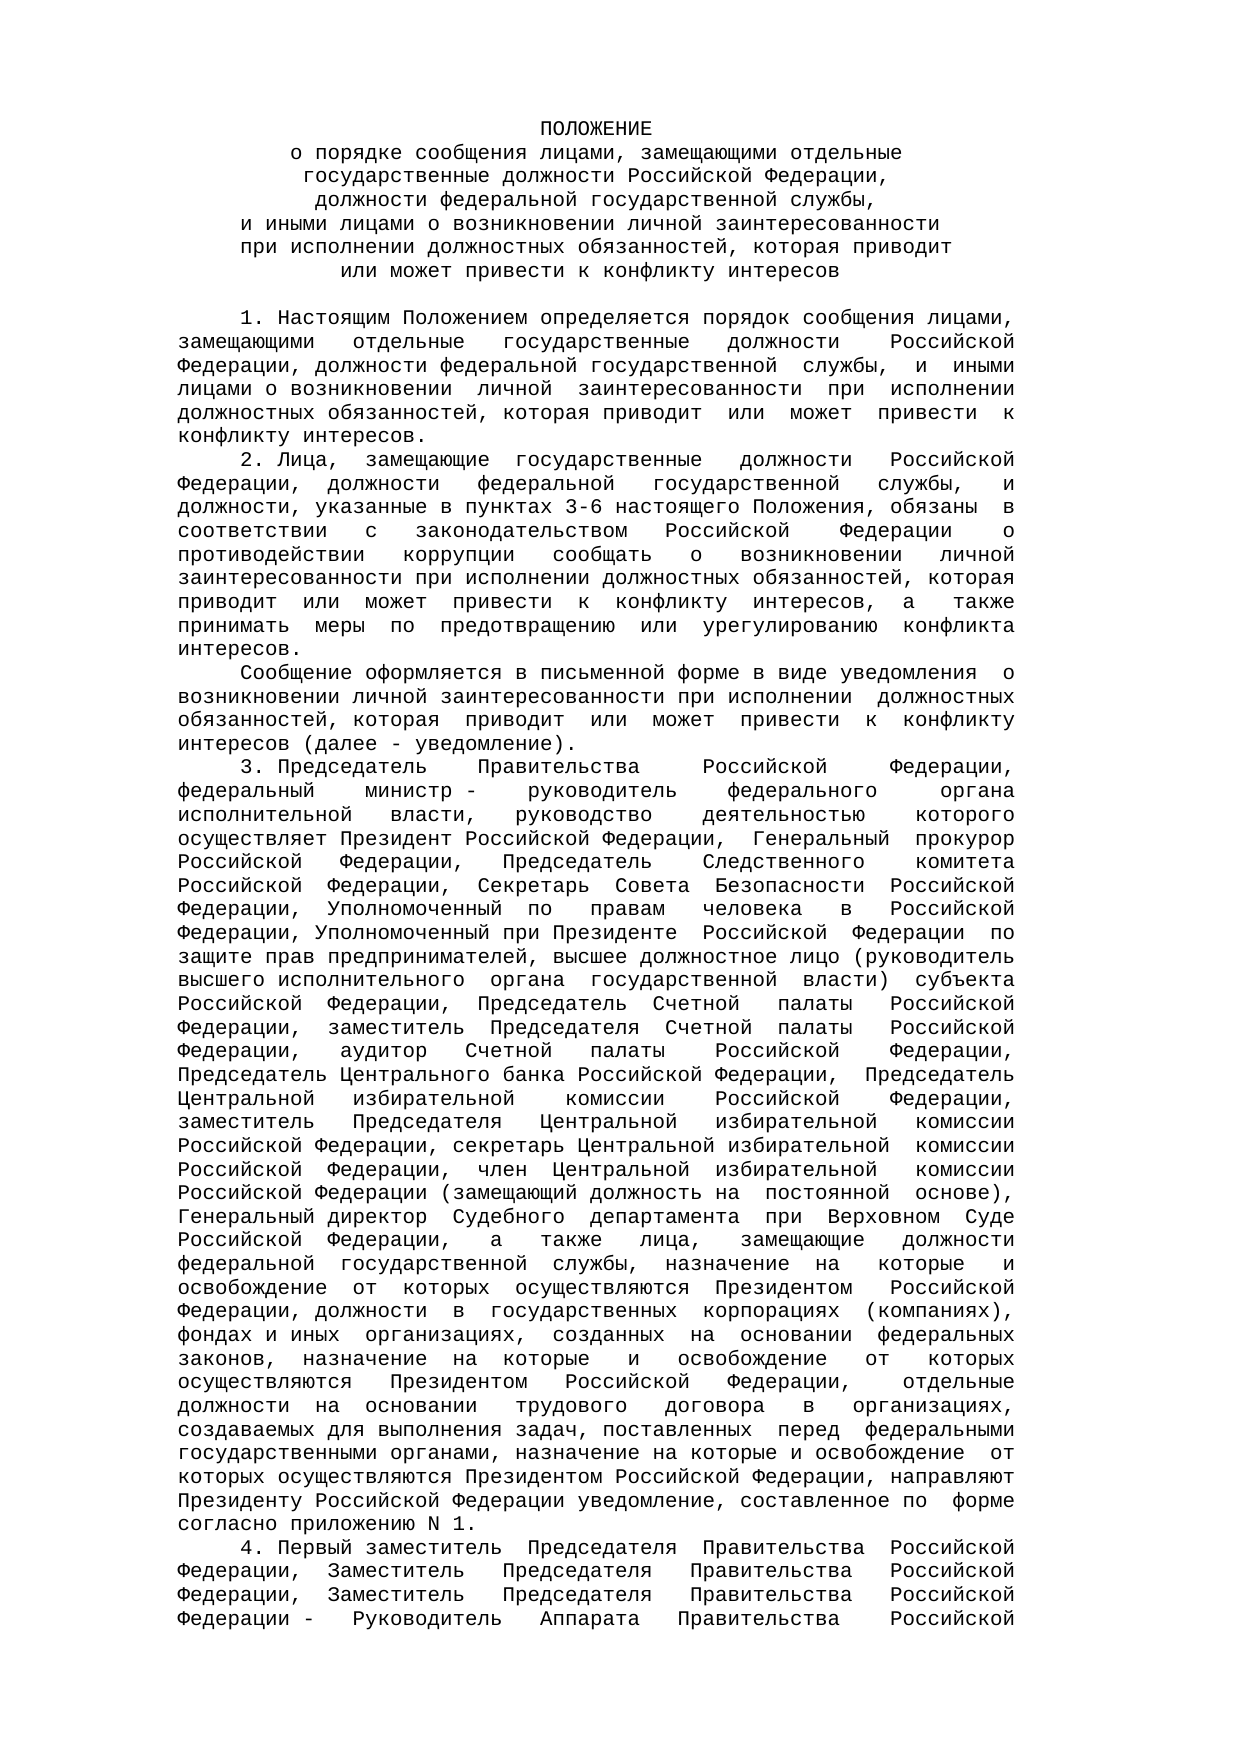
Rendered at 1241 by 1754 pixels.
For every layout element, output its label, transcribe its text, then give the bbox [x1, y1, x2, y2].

text защите прав предпринимателей, высшее должностное лицо (руководитель [177, 946, 1152, 969]
text соответствии с законодательством Российской Федерации о [177, 520, 1152, 544]
text или может привести к конфликту интересов [177, 260, 1152, 284]
text лицами о возникновении личной заинтересованности при исполнении [177, 378, 1152, 402]
text должности федеральной государственной службы, [177, 189, 1152, 213]
text Федерации, аудитор Счетной палаты Российской Федерации, [177, 1040, 1152, 1064]
text о порядке сообщения лицами, замещающими отдельные [177, 142, 1152, 165]
text Центральной избирательной комиссии Российской Федерации, [177, 1088, 1152, 1111]
text фондах и иных организациях, созданных на основании федеральных [177, 1324, 1152, 1348]
text Российской Федерации, член Центральной избирательной комиссии [177, 1158, 1152, 1182]
text Федерации, Уполномоченный по правам человека в Российской [177, 898, 1152, 922]
text заместитель Председателя Центральной избирательной комиссии [177, 1111, 1152, 1135]
text 3. Председатель Правительства Российской Федерации, [177, 757, 1152, 780]
text Российской Федерации, Председатель Счетной палаты Российской [177, 993, 1152, 1017]
text Российской Федерации, а также лица, замещающие должности [177, 1229, 1152, 1253]
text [177, 1561, 1152, 1584]
text которых осуществляются Президентом Российской Федерации, направляют [177, 1466, 1152, 1489]
text замещающими отдельные государственные должности Российской [177, 331, 1152, 354]
text Федерации - Руководитель Аппарата Правительства Российской [177, 1608, 1152, 1631]
text согласно приложению N 1. [177, 1513, 1152, 1537]
text исполнительной власти, руководство деятельностью которого [177, 804, 1152, 827]
text высшего исполнительного органа государственной власти) субъекта [177, 969, 1152, 993]
text Федерации, должности в государственных корпорациях (компаниях), [177, 1300, 1152, 1324]
text федеральный министр - руководитель федерального органа [177, 780, 1152, 804]
text Российской Федерации (замещающий должность на постоянной основе), [177, 1182, 1152, 1206]
text принимать меры по предотвращению или урегулированию конфликта [177, 615, 1152, 638]
text приводит или может привести к конфликту интересов, а также [177, 591, 1152, 615]
text и иными лицами о возникновении личной заинтересованности [177, 213, 1152, 236]
text 2. Лица, замещающие государственные должности Российской [177, 449, 1152, 473]
text Федерации, должности федеральной государственной службы, и иными [177, 354, 1152, 378]
text конфликту интересов. [177, 426, 1152, 449]
text должности, указанные в пунктах 3-6 настоящего Положения, обязаны в [177, 496, 1152, 520]
text Российской Федерации, секретарь Центральной избирательной комиссии [177, 1135, 1152, 1158]
text возникновении личной заинтересованности при исполнении должностных [177, 686, 1152, 709]
text Президенту Российской Федерации уведомление, составленное по форме [177, 1489, 1152, 1513]
text федеральной государственной службы, назначение на которые и [177, 1253, 1152, 1277]
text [177, 1584, 1152, 1608]
text должности на основании трудового договора в организациях, [177, 1395, 1152, 1419]
text Сообщение оформляется в письменной форме в виде уведомления о [177, 662, 1152, 686]
text законов, назначение на которые и освобождение от которых [177, 1348, 1152, 1371]
text создаваемых для выполнения задач, поставленных перед федеральными [177, 1419, 1152, 1442]
text интересов (далее - уведомление). [177, 733, 1152, 757]
text осуществляются Президентом Российской Федерации, отдельные [177, 1371, 1152, 1395]
text интересов. [177, 638, 1152, 662]
text Российской Федерации, Председатель Следственного комитета [177, 851, 1152, 875]
text государственными органами, назначение на которые и освобождение от [177, 1442, 1152, 1466]
text противодействии коррупции сообщать о возникновении личной [177, 544, 1152, 567]
text 4. Первый заместитель Председателя Правительства Российской [177, 1537, 1152, 1561]
text при исполнении должностных обязанностей, которая приводит [177, 236, 1152, 260]
text Федерации, должности федеральной государственной службы, и [177, 473, 1152, 496]
text государственные должности Российской Федерации, [177, 165, 1152, 189]
text осуществляет Президент Российской Федерации, Генеральный прокурор [177, 827, 1152, 851]
text Федерации, заместитель Председателя Счетной палаты Российской [177, 1017, 1152, 1040]
text освобождение от которых осуществляются Президентом Российской [177, 1277, 1152, 1300]
text Российской Федерации, Секретарь Совета Безопасности Российской [177, 875, 1152, 898]
text Федерации, Уполномоченный при Президенте Российской Федерации по [177, 922, 1152, 946]
text Генеральный директор Судебного департамента при Верховном Суде [177, 1206, 1152, 1229]
text обязанностей, которая приводит или может привести к конфликту [177, 709, 1152, 733]
text должностных обязанностей, которая приводит или может привести к [177, 402, 1152, 426]
text ПОЛОЖЕНИЕ [177, 118, 1152, 142]
text Председатель Центрального банка Российской Федерации, Председатель [177, 1064, 1152, 1088]
text 1. Настоящим Положением определяется порядок сообщения лицами, [177, 307, 1152, 331]
text заинтересованности при исполнении должностных обязанностей, которая [177, 567, 1152, 591]
